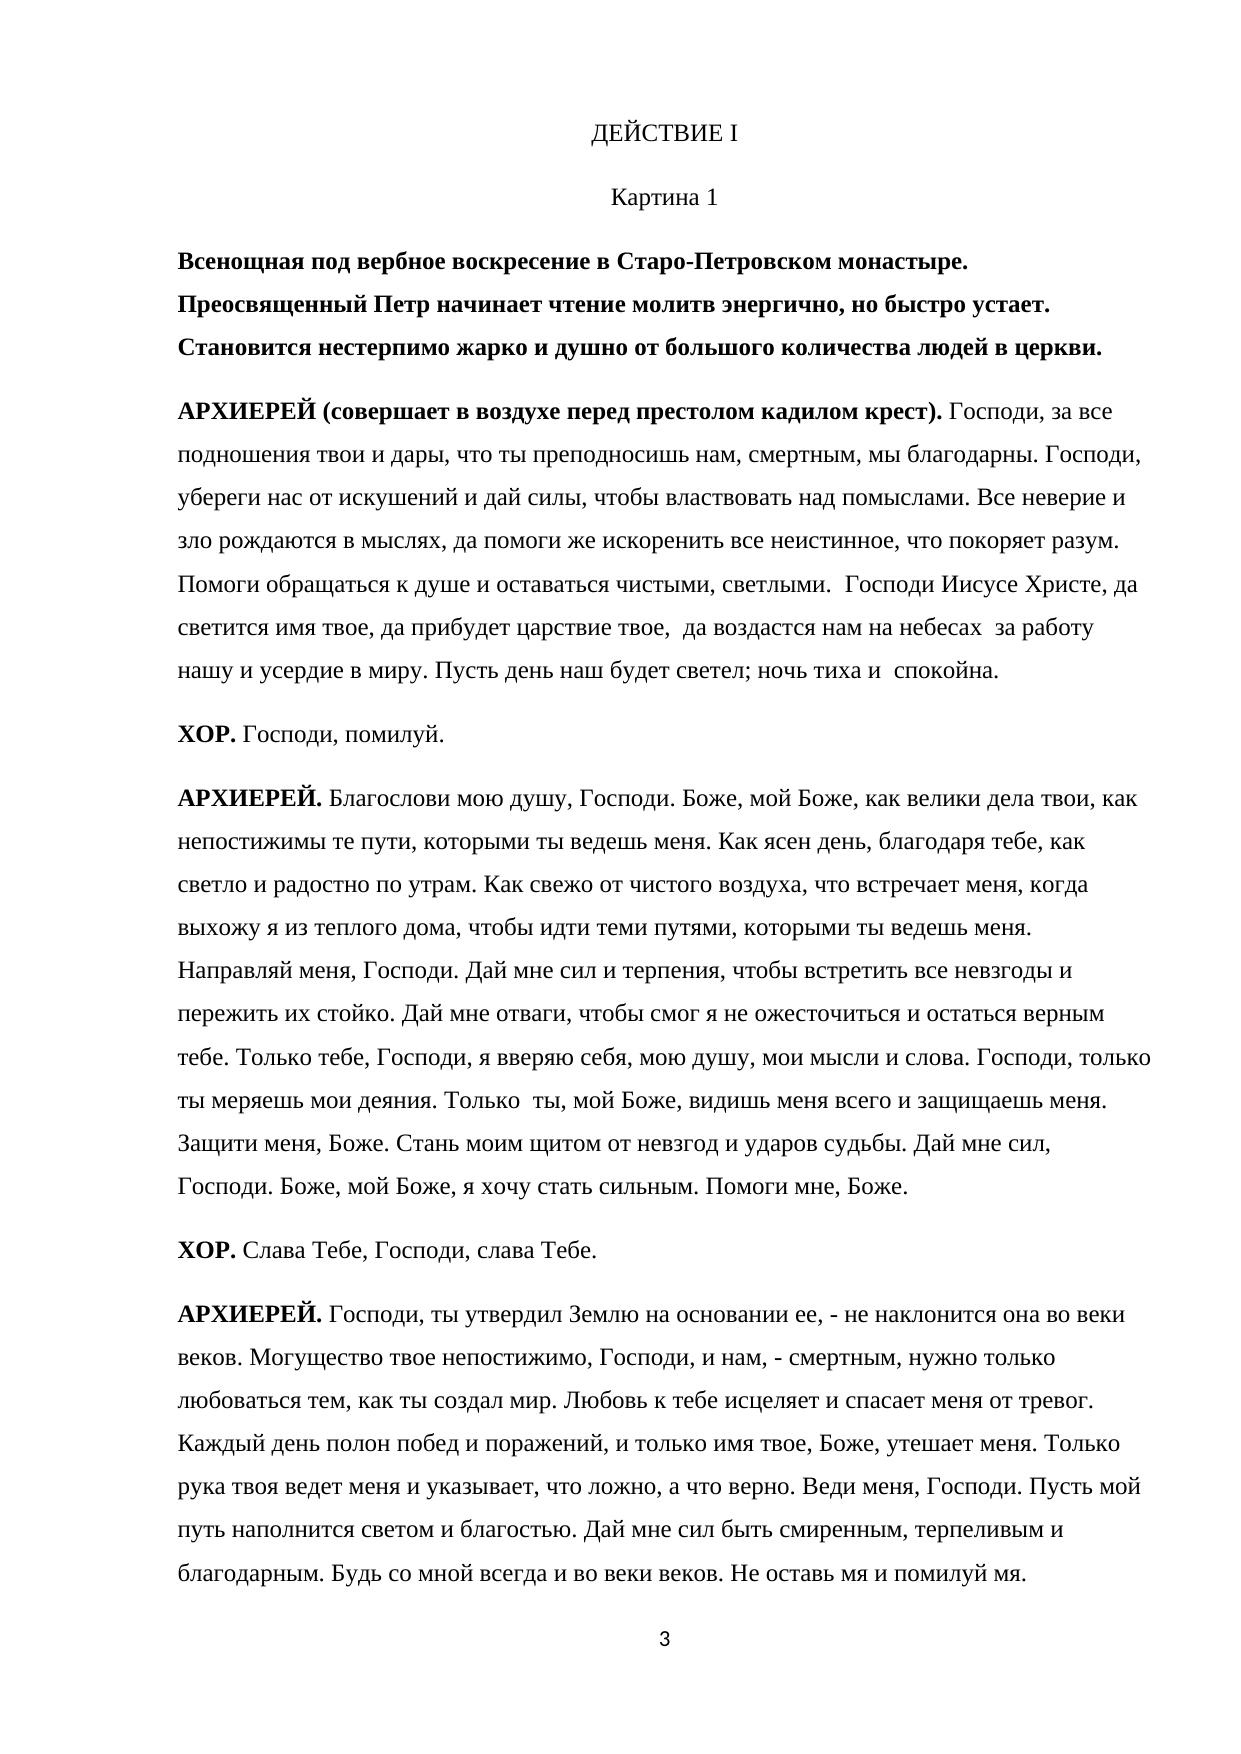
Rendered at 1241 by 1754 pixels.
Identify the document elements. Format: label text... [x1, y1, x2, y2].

text Всенощная под вербное воскресение в Старо-Петровском монастыре. Преосвященный Петр начинает чтение молитв энергично, но быстро устает. Становится нестерпимо жарко и душно от большого количества людей в церкви. [177, 246, 1152, 361]
text ХОР. Слава Тебе, Господи, слава Тебе. [177, 1235, 1152, 1264]
text Картина 1 [177, 182, 1152, 211]
text ДЕЙСТВИЕ I [177, 118, 1152, 147]
text АРХИЕРЕЙ. Господи, ты утвердил Землю на основании ее, - не наклонится она во веки веков. Могущество твое непостижимо, Господи, и нам, - смертным, нужно только любоваться тем, как ты создал мир. Любовь к тебе исцеляет и спасает меня от тревог. Каждый день полон побед и поражений, и только имя твое, Боже, утешает меня. Только рука твоя ведет меня и указывает, что ложно, а что верно. Веди меня, Господи. Пусть мой путь наполнится светом и благостью. Дай мне сил быть смиренным, терпеливым и благодарным. Будь со мной всегда и во веки веков. Не оставь мя и помилуй мя. [177, 1299, 1152, 1586]
text ХОР. Господи, помилуй. [177, 719, 1152, 748]
text АРХИЕРЕЙ (совершает в воздухе перед престолом кадилом крест). Господи, за все подношения твои и дары, что ты преподносишь нам, смертным, мы благодарны. Господи, убереги нас от искушений и дай силы, чтобы властвовать над помыслами. Все неверие и зло рождаются в мыслях, да помоги же искоренить все неистинное, что покоряет разум. Помоги обращаться к душе и оставаться чистыми, светлыми. Господи Иисусе Христе, да светится имя твое, да прибудет царствие твое, да воздастся нам на небесах за работу нашу и усердие в миру. Пусть день наш будет светел; ночь тиха и спокойна. [177, 396, 1152, 684]
text АРХИЕРЕЙ. Благослови мою душу, Господи. Боже, мой Боже, как велики дела твои, как непостижимы те пути, которыми ты ведешь меня. Как ясен день, благодаря тебе, как светло и радостно по утрам. Как свежо от чистого воздуха, что встречает меня, когда выхожу я из теплого дома, чтобы идти теми путями, которыми ты ведешь меня. Направляй меня, Господи. Дай мне сил и терпения, чтобы встретить все невзгоды и пережить их стойко. Дай мне отваги, чтобы смог я не ожесточиться и остаться верным тебе. Только тебе, Господи, я вверяю себя, мою душу, мои мысли и слова. Господи, только ты меряешь мои деяния. Только ты, мой Боже, видишь меня всего и защищаешь меня. Защити меня, Боже. Стань моим щитом от невзгод и ударов судьбы. Дай мне сил, Господи. Боже, мой Боже, я хочу стать сильным. Помоги мне, Боже. [177, 783, 1152, 1200]
